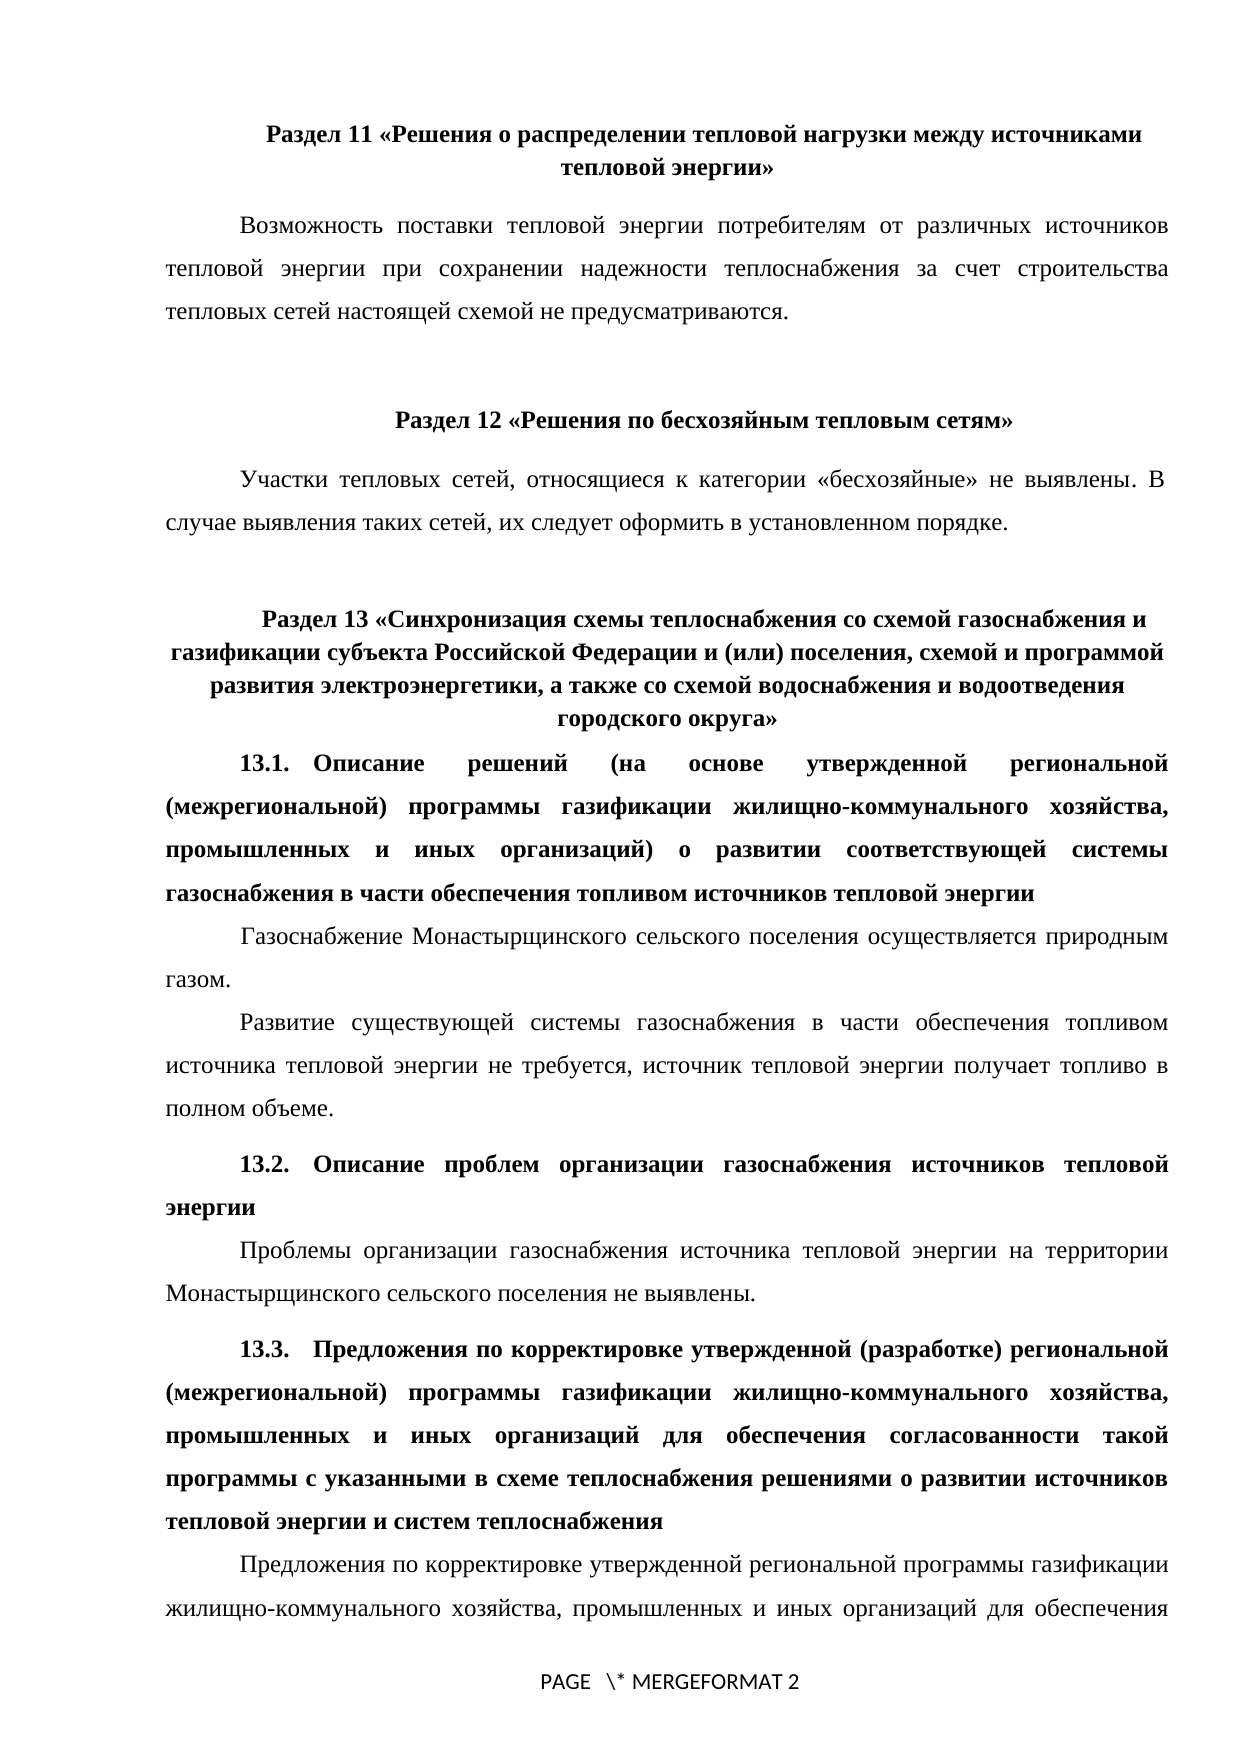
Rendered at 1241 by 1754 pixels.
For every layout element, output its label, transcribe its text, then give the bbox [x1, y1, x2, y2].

subtitle Раздел 11 «Решения о распределении тепловой нагрузки между источниками тепловой энергии» [165, 119, 1169, 181]
text Газоснабжение Монастырщинского сельского поселения осуществляется природным газом. [165, 921, 1169, 993]
subtitle Раздел 12 «Решения по бесхозяйным тепловым сетям» [165, 406, 1169, 434]
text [165, 1549, 1169, 1621]
text Проблемы организации газоснабжения источника тепловой энергии на территории Монастырщинского сельского поселения не выявлены. [165, 1235, 1169, 1307]
subtitle 13.3. Предложения по корректировке утвержденной (разработке) региональной (межрегиональной) программы газификации жилищно-коммунального хозяйства, промышленных и иных организаций для обеспечения согласованности такой программы с указанными в схеме теплоснабжения решениями о развитии источников тепловой энергии и систем теплоснабжения [165, 1334, 1169, 1535]
text Возможность поставки тепловой энергии потребителям от различных источников тепловой энергии при сохранении надежности теплоснабжения за счет строительства тепловых сетей настоящей схемой не предусматриваются. [165, 210, 1169, 325]
subtitle 13.1. Описание решений (на основе утвержденной региональной (межрегиональной) программы газификации жилищно-коммунального хозяйства, промышленных и иных организаций) о развитии соответствующей системы газоснабжения в части обеспечения топливом источников тепловой энергии [165, 748, 1169, 906]
subtitle 13.2. Описание проблем организации газоснабжения источников тепловой энергии [165, 1149, 1169, 1221]
text Участки тепловых сетей, относящиеся к категории «бесхозяйные» не выявлены. В случае выявления таких сетей, их следует оформить в установленном порядке. [165, 464, 1165, 536]
subtitle Раздел 13 «Синхронизация схемы теплоснабжения со схемой газоснабжения и газификации субъекта Российской Федерации и (или) поселения, схемой и программой развития электроэнергетики, а также со схемой водоснабжения и водоотведения городского округа» [165, 604, 1169, 732]
text Развитие существующей системы газоснабжения в части обеспечения топливом источника тепловой энергии не требуется, источник тепловой энергии получает топливо в полном объеме. [165, 1007, 1169, 1122]
